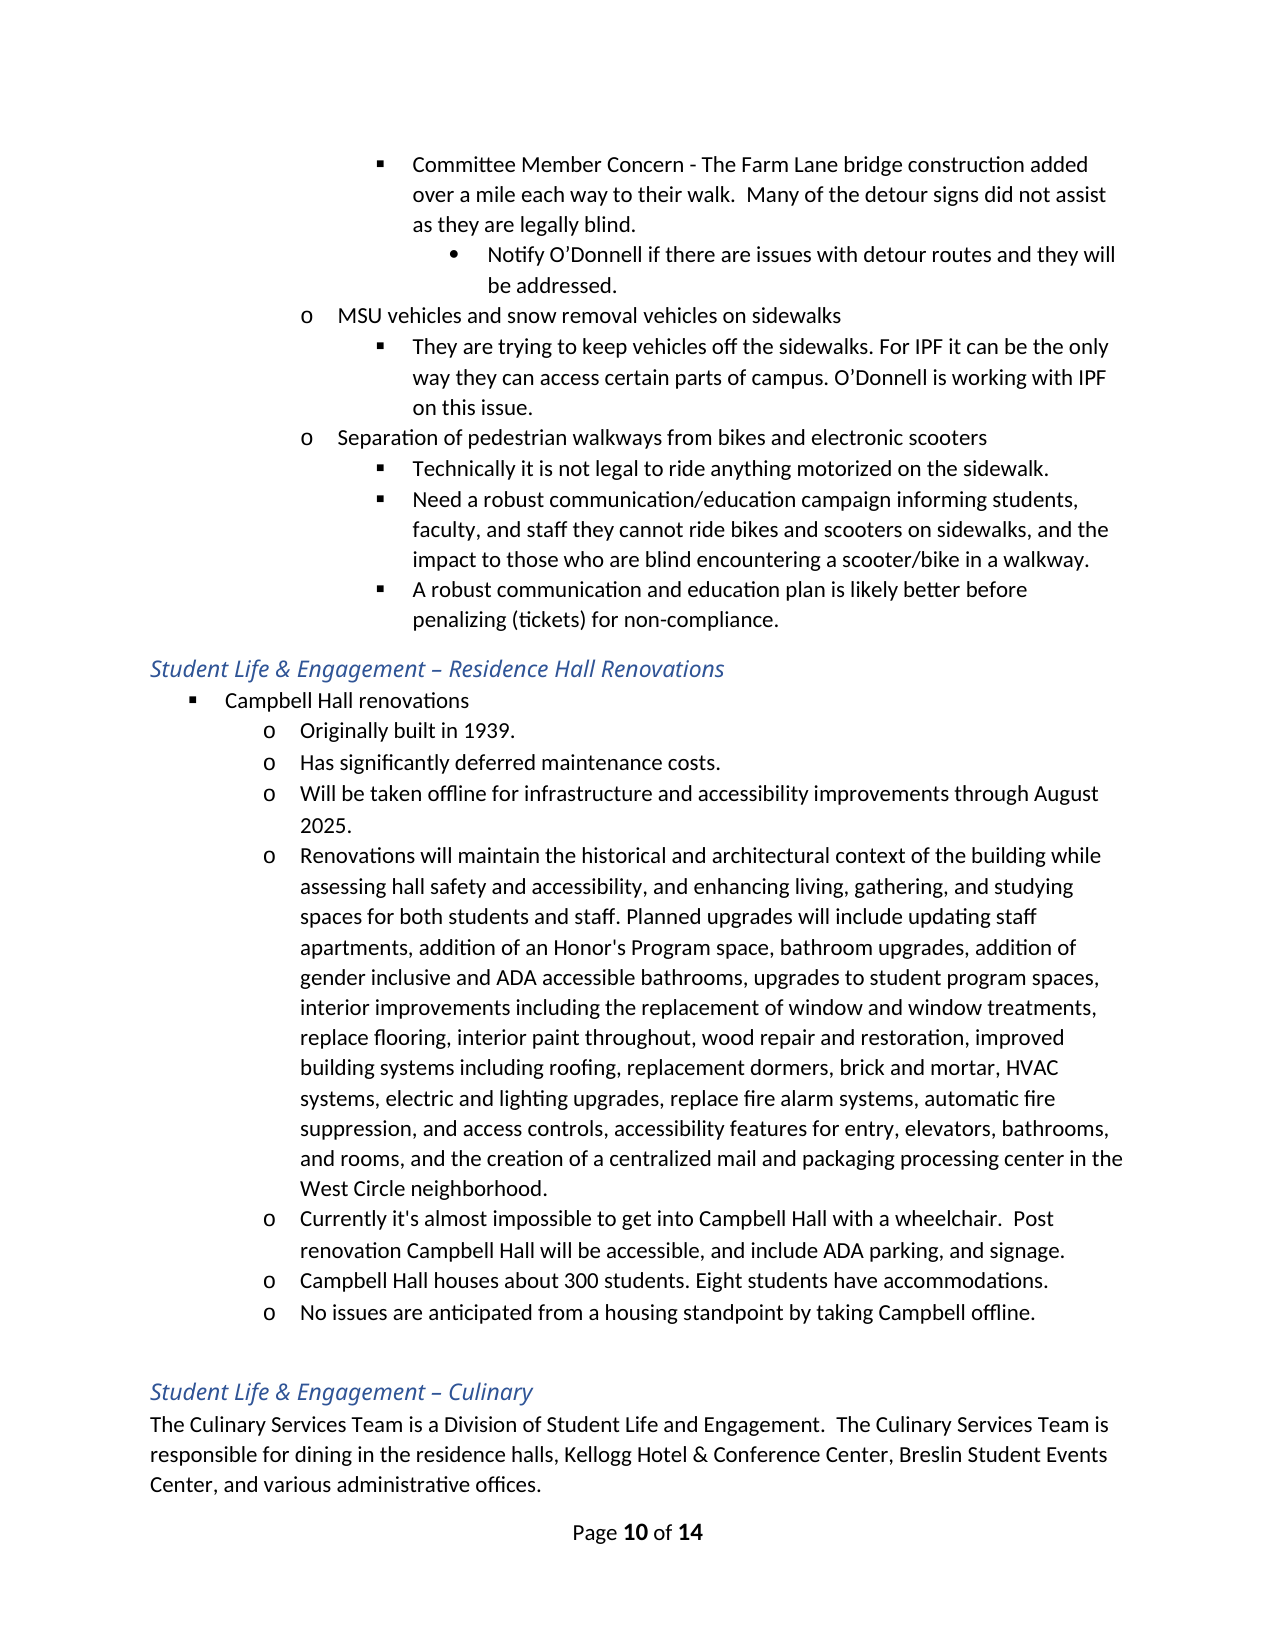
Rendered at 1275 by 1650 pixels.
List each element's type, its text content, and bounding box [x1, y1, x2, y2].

list They are trying to keep vehicles off the sidewalks. For IPF it can be the only way they can access certain parts of campus. O’Donnell is working with IPF on this issue. [375, 332, 1125, 421]
list Campbell Hall renovations [187, 686, 1125, 714]
list Campbell Hall houses about 300 students. Eight students have accommodations. [262, 1266, 1125, 1295]
list Renovations will maintain the historical and architectural context of the building while assessing hall safety and accessibility, and enhancing living, gathering, and studying spaces for both students and staff. Planned upgrades will include updating staff apartments, addition of an Honor's Program space, bathroom upgrades, addition of gender inclusive and ADA accessible bathrooms, upgrades to student program spaces, interior improvements including the replacement of window and window treatments, replace flooring, interior paint throughout, wood repair and restoration, improved building systems including roofing, replacement dormers, brick and mortar, HVAC systems, electric and lighting upgrades, replace fire alarm systems, automatic fire suppression, and access controls, accessibility features for entry, elevators, bathrooms, and rooms, and the creation of a centralized mail and packaging processing center in the West Circle neighborhood. [262, 841, 1125, 1202]
subtitle Student Life & Engagement – Culinary [150, 1376, 1125, 1407]
list MSU vehicles and snow removal vehicles on sidewalks [300, 301, 1125, 330]
list Currently it's almost impossible to get into Campbell Hall with a wheelchair. Post renovation Campbell Hall will be accessible, and include ADA parking, and signage. [262, 1204, 1125, 1264]
subtitle Student Life & Engagement – Residence Hall Renovations [150, 652, 1125, 684]
list Has significantly deferred maintenance costs. [262, 748, 1125, 777]
list Will be taken offline for infrastructure and accessibility improvements through August 2025. [262, 779, 1125, 839]
list Technically it is not legal to ride anything motorized on the sidewalk. [375, 454, 1125, 483]
list Committee Member Concern - The Farm Lane bridge construction added over a mile each way to their walk. Many of the detour signs did not assist as they are legally blind. [375, 150, 1125, 238]
text The Culinary Services Team is a Division of Student Life and Engagement. The Culinary Services Team is responsible for dining in the residence halls, Kellogg Hotel & Conference Center, Breslin Student Events Center, and various administrative offices. [150, 1410, 1125, 1498]
list Separation of pedestrian walkways from bikes and electronic scooters [300, 423, 1125, 452]
list Need a robust communication/education campaign informing students, faculty, and staff they cannot ride bikes and scooters on sidewalks, and the impact to those who are blind encountering a scooter/bike in a walkway. [375, 485, 1125, 573]
list A robust communication and education plan is likely better before penalizing (tickets) for non-compliance. [375, 575, 1125, 634]
list No issues are anticipated from a housing standpoint by taking Campbell offline. [262, 1298, 1125, 1327]
list Originally built in 1939. [262, 716, 1125, 746]
list Notify O’Donnell if there are issues with detour routes and they will be addressed. [450, 241, 1125, 299]
